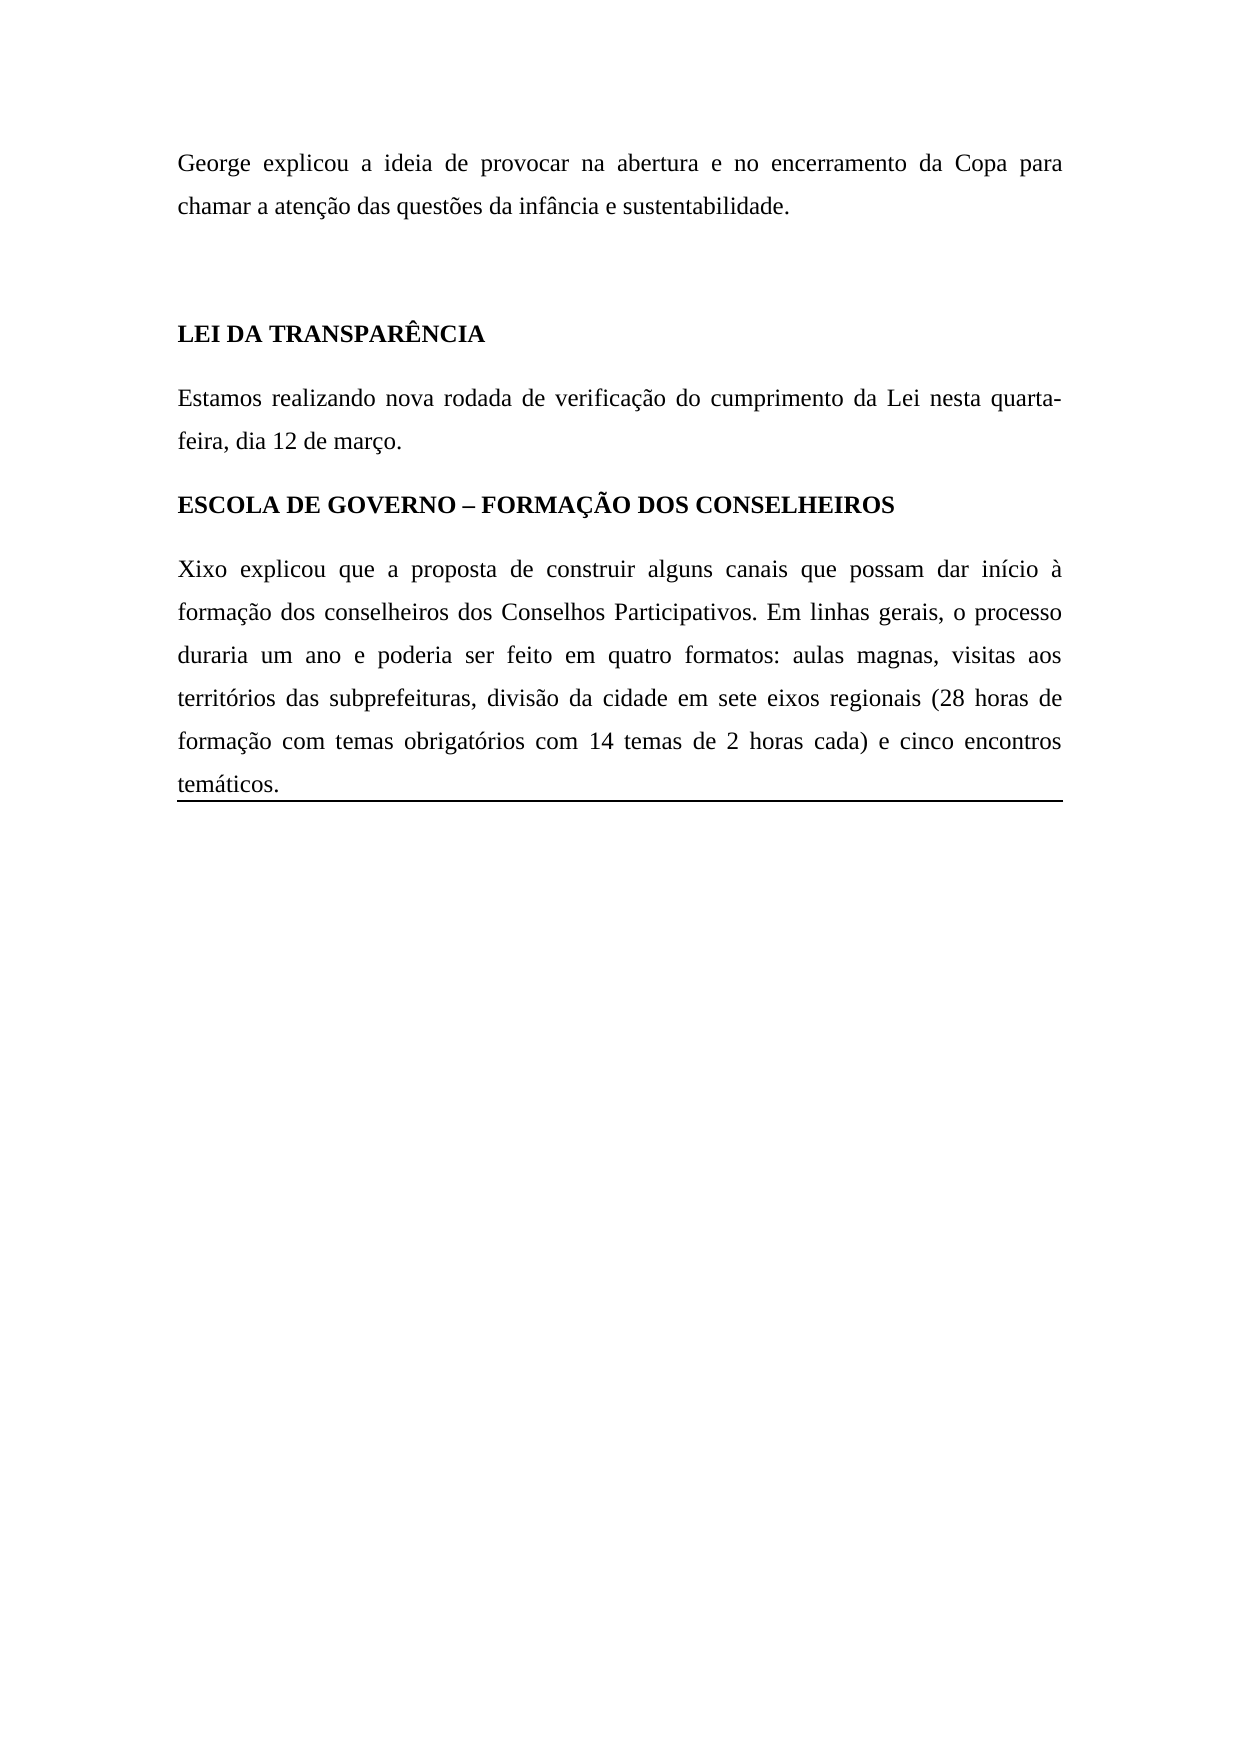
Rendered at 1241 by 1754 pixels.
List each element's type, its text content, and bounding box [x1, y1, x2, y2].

text Estamos realizando nova rodada de verificação do cumprimento da Lei nesta quarta-feira, dia 12 de março. [177, 383, 1063, 454]
text Xixo explicou que a proposta de construir alguns canais que possam dar início à formação dos conselheiros dos Conselhos Participativos. Em linhas gerais, o processo duraria um ano e poderia ser feito em quatro formatos: aulas magnas, visitas aos territórios das subprefeituras, divisão da cidade em sete eixos regionais (28 horas de formação com temas obrigatórios com 14 temas de 2 horas cada) e cinco encontros temáticos. [177, 554, 1063, 800]
text George explicou a ideia de provocar na abertura e no encerramento da Copa para chamar a atenção das questões da infância e sustentabilidade. [177, 148, 1063, 219]
text LEI DA TRANSPARÊNCIA [177, 319, 1063, 347]
text ESCOLA DE GOVERNO – FORMAÇÃO DOS CONSELHEIROS [177, 490, 1063, 518]
